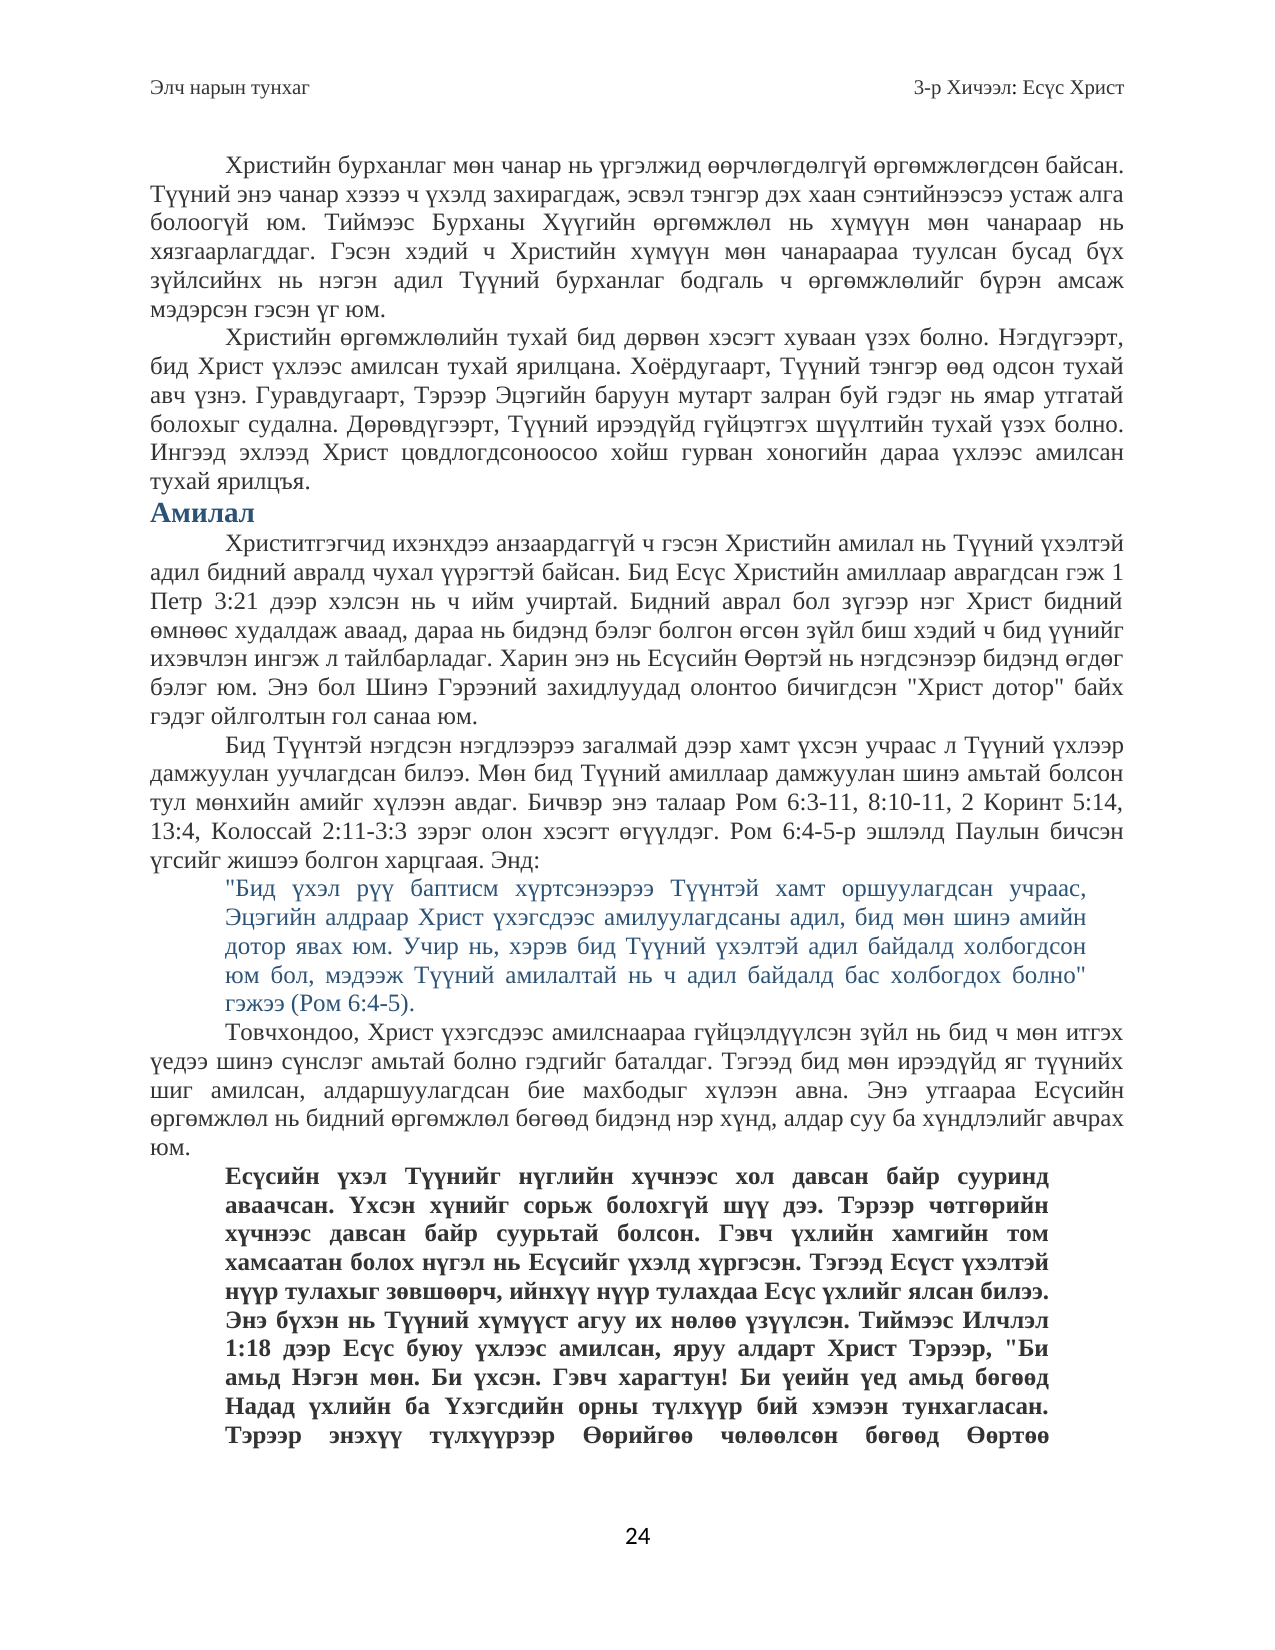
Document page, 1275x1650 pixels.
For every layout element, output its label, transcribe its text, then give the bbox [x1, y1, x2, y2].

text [225, 1161, 1050, 1448]
text Христийн бурханлаг мөн чанар нь үргэлжид өөрчлөгдөлгүй өргөмжлөгдсөн байсан. Түүний энэ чанар хэзээ ч үхэлд захирагдаж, эсвэл тэнгэр дэх хаан сэнтийнээсээ устаж алга болоогүй юм. Тиймээс Бурханы Хүүгийн өргөмжлөл нь хүмүүн мөн чанараар нь хязгаарлагддаг. Гэсэн хэдий ч Христийн хүмүүн мөн чанараараа туулсан бусад бүх зүйлсийнх нь нэгэн адил Түүний бурханлаг бодгаль ч өргөмжлөлийг бүрэн амсаж мэдэрсэн гэсэн үг юм. [150, 150, 1125, 322]
text Товчхондоо, Христ үхэгсдээс амилснаараа гүйцэлдүүлсэн зүйл нь бид ч мөн итгэх үедээ шинэ сүнслэг амьтай болно гэдгийг баталдаг. Тэгээд бид мөн ирээдүйд яг түүнийх шиг амилсан, алдаршуулагдсан бие махбодыг хүлээн авна. Энэ утгаараа Есүсийн өргөмжлөл нь бидний өргөмжлөл бөгөөд бидэнд нэр хүнд, алдар суу ба хүндлэлийг авчрах юм. [150, 1017, 1125, 1161]
text Амилал [150, 495, 1125, 528]
text "Бид үхэл рүү баптисм хүртсэнээрээ Түүнтэй хамт оршуулагдсан учраас, Эцэгийн алдраар Христ үхэгсдээс амилуулагдсаны адил, бид мөн шинэ амийн дотор явах юм. Учир нь, хэрэв бид Түүний үхэлтэй адил байдалд холбогдсон юм бол, мэдээж Түүний амилалтай нь ч адил байдалд бас холбогдох болно" гэжээ (Ром 6:4-5). [225, 873, 1087, 1017]
text Христийн өргөмжлөлийн тухай бид дөрвөн хэсэгт хуваан үзэх болно. Нэгдүгээрт, бид Христ үхлээс амилсан тухай ярилцана. Хоёрдугаарт, Түүний тэнгэр өөд одсон тухай авч үзнэ. Гуравдугаарт, Тэрээр Эцэгийн баруун мутарт залран буй гэдэг нь ямар утгатай болохыг судална. Дөрөвдүгээрт, Түүний ирээдүйд гүйцэтгэх шүүлтийн тухай үзэх болно. Ингээд эхлээд Христ цовдлогдсоноосоо хойш гурван хоногийн дараа үхлээс амилсан тухай ярилцъя. [150, 322, 1125, 495]
text Бид Түүнтэй нэгдсэн нэгдлээрээ загалмай дээр хамт үхсэн учраас л Түүний үхлээр дамжуулан уучлагдсан билээ. Мөн бид Түүний амиллаар дамжуулан шинэ амьтай болсон тул мөнхийн амийг хүлээн авдаг. Бичвэр энэ талаар Ром 6:3-11, 8:10-11, 2 Коринт 5:14, 13:4, Колоссай 2:11-3:3 зэрэг олон хэсэгт өгүүлдэг. Ром 6:4-5-р эшлэлд Паулын бичсэн үгсийг жишээ болгон харцгаая. Энд: [150, 730, 1125, 873]
text Христитгэгчид ихэнхдээ анзаардаггүй ч гэсэн Христийн амилал нь Түүний үхэлтэй адил бидний авралд чухал үүрэгтэй байсан. Бид Есүс Христийн амиллаар аврагдсан гэж 1 Петр 3:21 дээр хэлсэн нь ч ийм учиртай. Бидний аврал бол зүгээр нэг Христ бидний өмнөөс худалдаж аваад, дараа нь бидэнд бэлэг болгон өгсөн зүйл биш хэдий ч бид үүнийг ихэвчлэн ингэж л тайлбарладаг. Харин энэ нь Есүсийн Өөртэй нь нэгдсэнээр бидэнд өгдөг бэлэг юм. Энэ бол Шинэ Гэрээний захидлуудад олонтоо бичигдсэн "Христ дотор" байх гэдэг ойлголтын гол санаа юм. [150, 528, 1125, 730]
